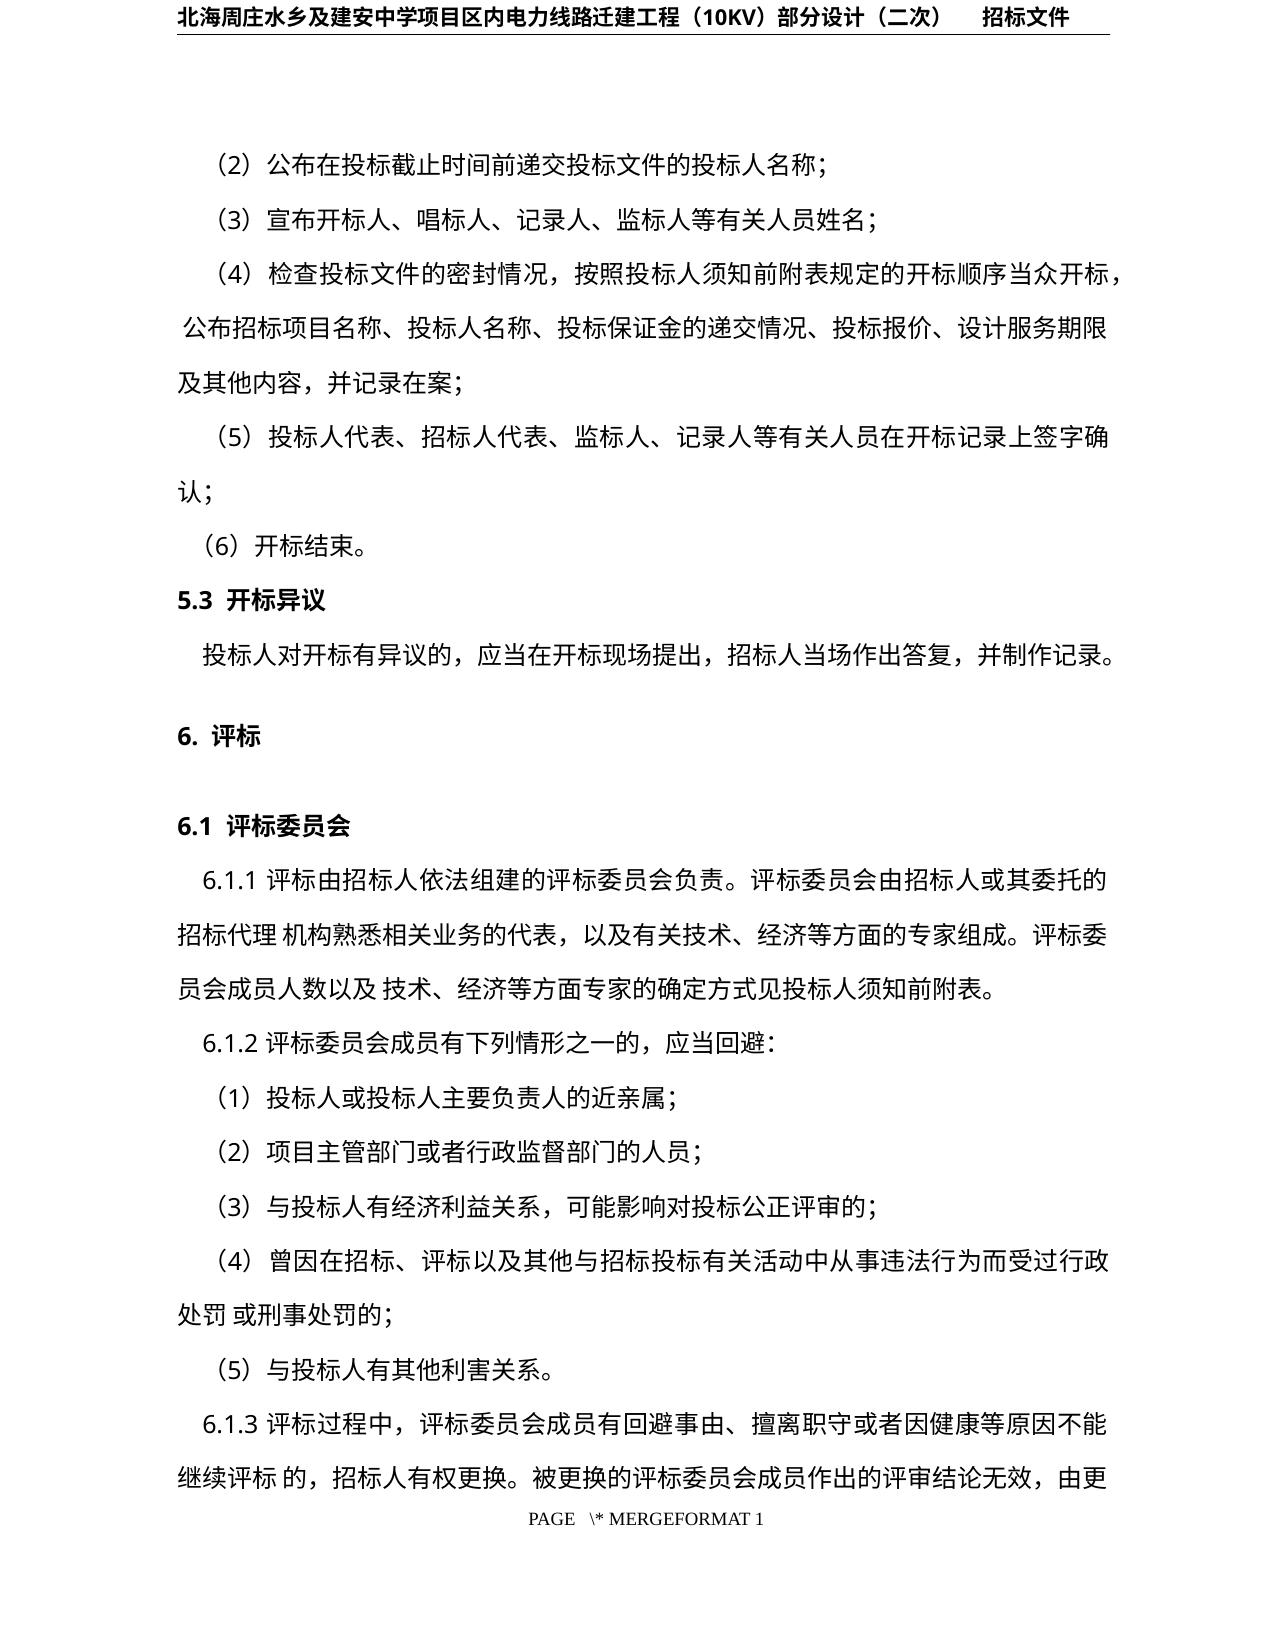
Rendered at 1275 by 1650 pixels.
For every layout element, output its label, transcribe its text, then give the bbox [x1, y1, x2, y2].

text （2）项目主管部门或者行政监督部门的人员； [177, 1133, 1110, 1169]
subtitle 6. 评标 [177, 717, 1110, 753]
text （1）投标人或投标人主要负责人的近亲属； [177, 1078, 1110, 1114]
text （6）开标结束。 [177, 526, 1110, 563]
text （4）曾因在招标、评标以及其他与招标投标有关活动中从事违法行为而受过行政处罚 或刑事处罚的； [177, 1241, 1110, 1332]
text （2）公布在投标截止时间前递交投标文件的投标人名称； [177, 146, 1110, 182]
text （3）宣布开标人、唱标人、记录人、监标人等有关人员姓名； [177, 200, 1110, 236]
text （5）与投标人有其他利害关系。 [177, 1350, 1110, 1386]
text 5.3 开标异议 [177, 581, 1110, 617]
text 6.1.1 评标由招标人依法组建的评标委员会负责。评标委员会由招标人或其委托的招标代理 机构熟悉相关业务的代表，以及有关技术、经济等方面的专家组成。评标委员会成员人数以及 技术、经济等方面专家的确定方式见投标人须知前附表。 [177, 861, 1110, 1006]
text 6.1 评标委员会 [177, 806, 1110, 843]
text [177, 1404, 1110, 1495]
text 6.1.2 评标委员会成员有下列情形之一的，应当回避： [177, 1024, 1110, 1060]
text （5）投标人代表、招标人代表、监标人、记录人等有关人员在开标记录上签字确认； [177, 418, 1110, 508]
text 投标人对开标有异议的，应当在开标现场提出，招标人当场作出答复，并制作记录。 [177, 635, 1110, 671]
text （4）检查投标文件的密封情况，按照投标人须知前附表规定的开标顺序当众开标， 公布招标项目名称、投标人名称、投标保证金的递交情况、投标报价、设计服务期限及其他内容，并记录在案； [177, 254, 1110, 399]
text （3）与投标人有经济利益关系，可能影响对投标公正评审的； [177, 1187, 1110, 1223]
